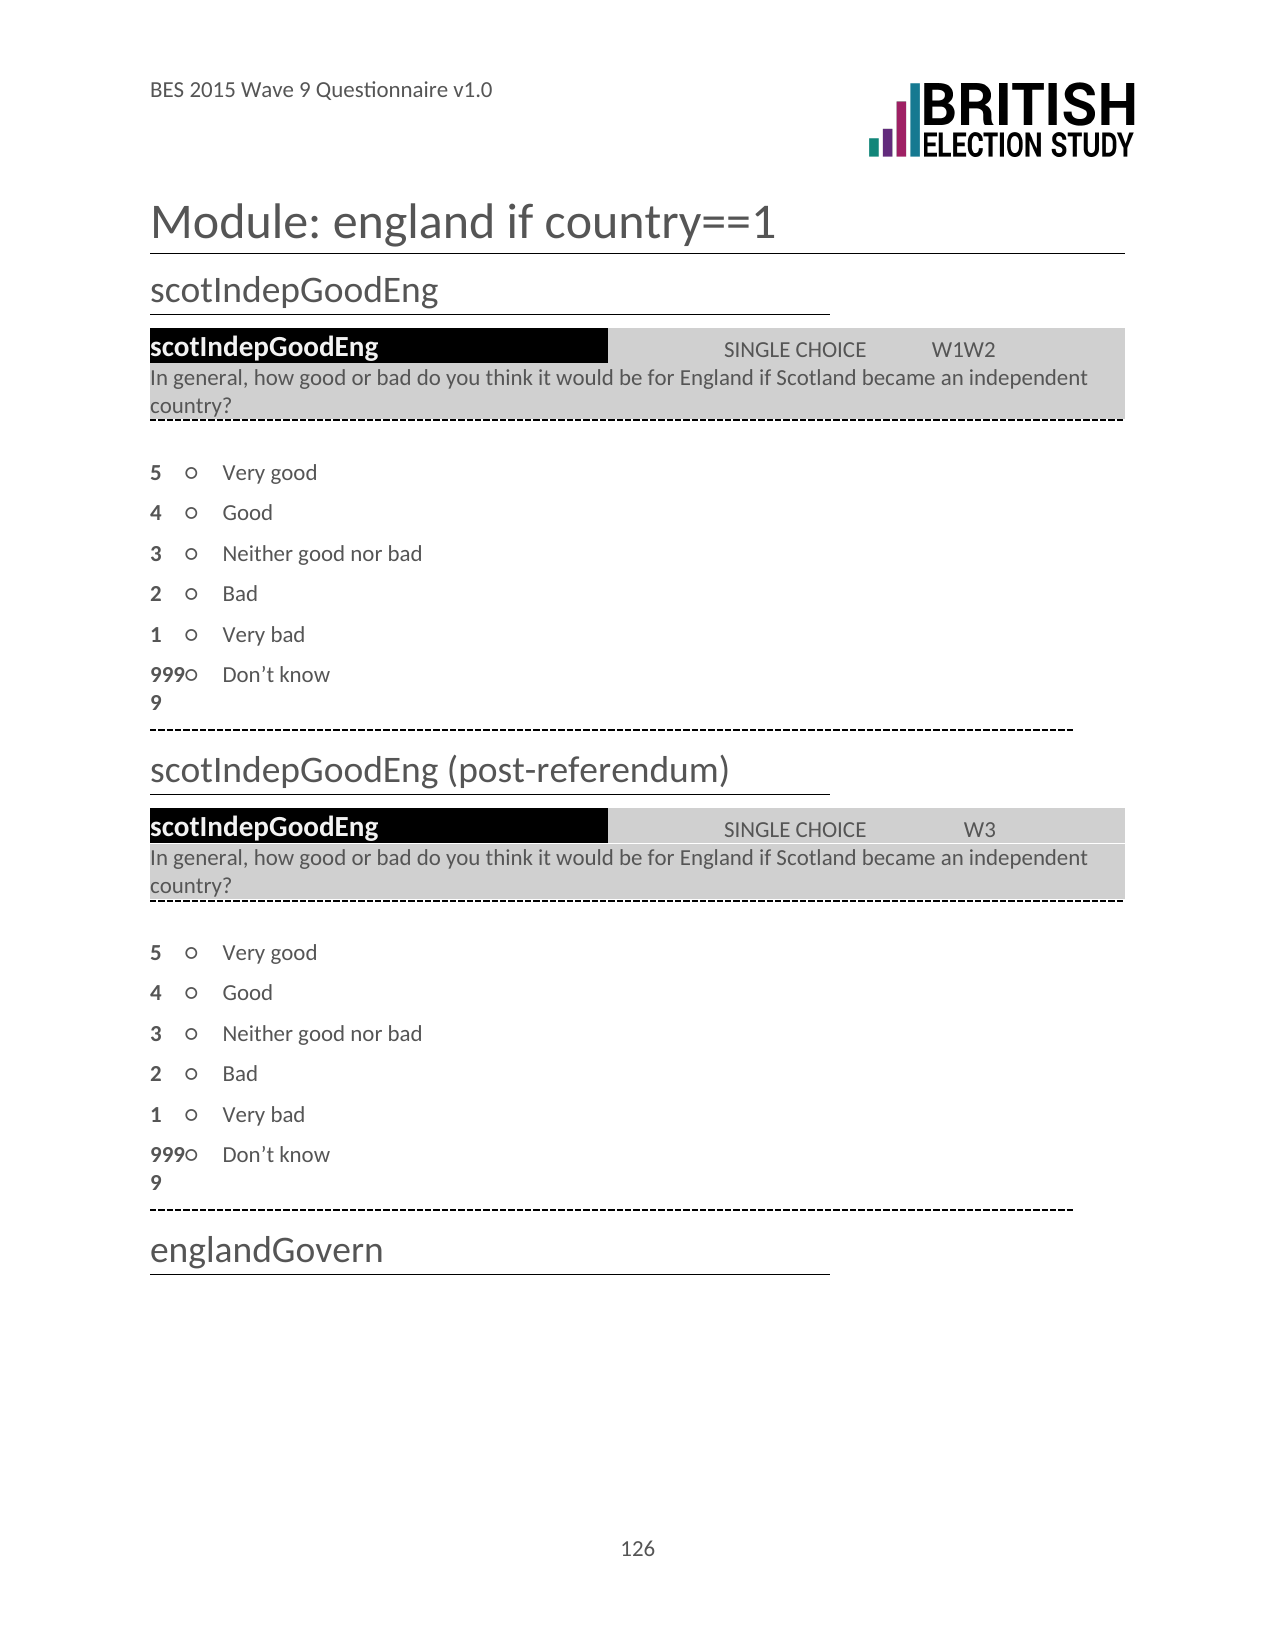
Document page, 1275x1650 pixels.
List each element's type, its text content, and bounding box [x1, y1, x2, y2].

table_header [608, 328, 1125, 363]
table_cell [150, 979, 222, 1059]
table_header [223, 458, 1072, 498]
text Module: england if country==1 [150, 189, 1125, 253]
picture [867, 75, 1139, 165]
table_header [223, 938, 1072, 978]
text scotIndepGoodEng (post-referendum) [150, 746, 830, 794]
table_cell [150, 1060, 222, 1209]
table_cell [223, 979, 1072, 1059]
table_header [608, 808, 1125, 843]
text scotIndepGoodEng [150, 266, 830, 314]
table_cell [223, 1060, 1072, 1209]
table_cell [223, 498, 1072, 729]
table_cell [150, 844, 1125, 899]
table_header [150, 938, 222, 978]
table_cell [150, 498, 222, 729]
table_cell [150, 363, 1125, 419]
text englandGovern [150, 1226, 830, 1274]
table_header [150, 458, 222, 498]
